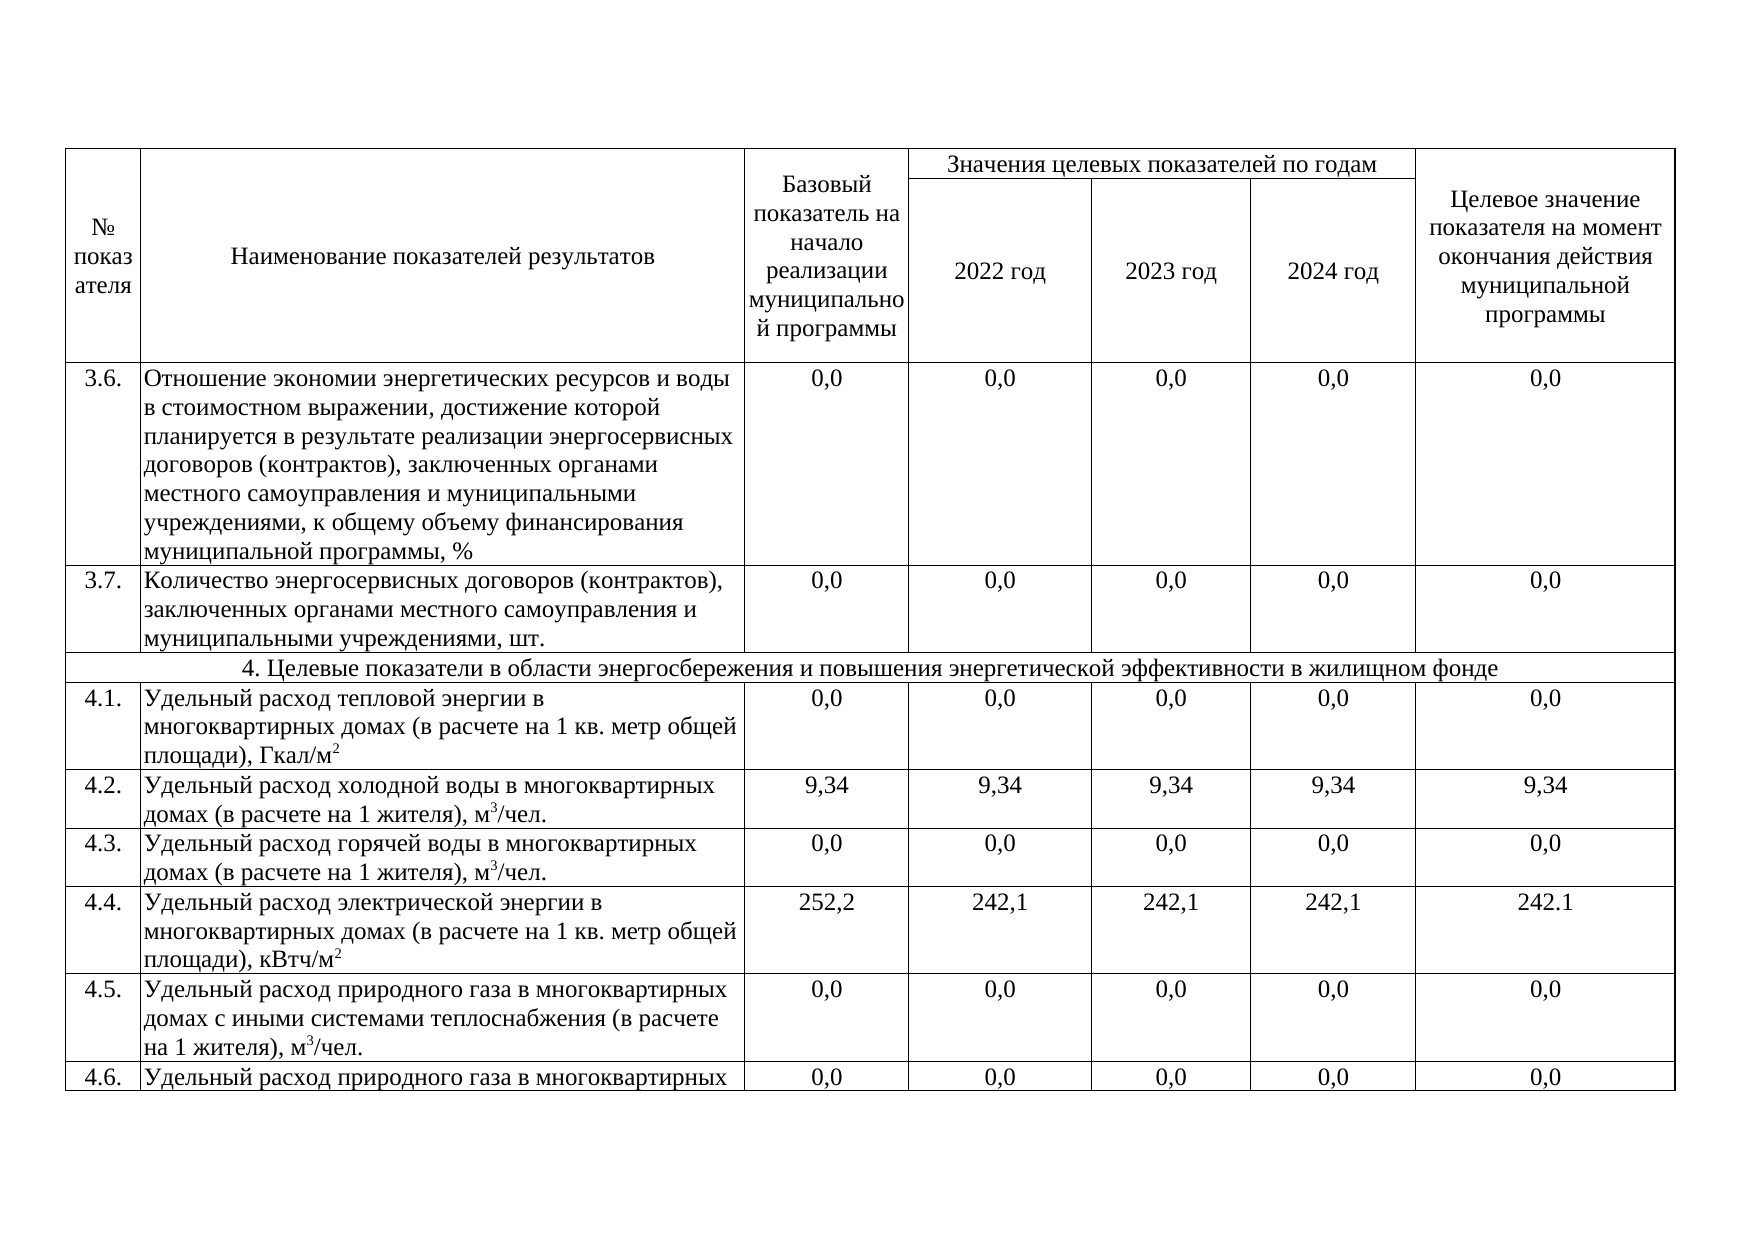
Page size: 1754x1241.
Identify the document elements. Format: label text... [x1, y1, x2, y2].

table_cell 242.1 [1416, 887, 1674, 973]
table_cell 0,0 [1251, 1062, 1415, 1090]
table_header Значения целевых показателей по годам [909, 149, 1415, 177]
table_cell Удельный расход горячей воды в многоквартирных домах (в расчете на 1 жителя), м3/чел. [141, 829, 744, 886]
table_cell 0,0 [1092, 974, 1250, 1061]
table_cell 4.6. [66, 1062, 140, 1090]
table_cell 0,0 [909, 363, 1091, 564]
table_cell 4.3. [66, 829, 140, 886]
table_cell 0,0 [745, 363, 908, 564]
table_cell 9,34 [745, 770, 908, 827]
table_cell 0,0 [909, 683, 1091, 769]
table_cell Удельный расход электрической энергии в многоквартирных домах (в расчете на 1 кв. метр общей площади), кВтч/м2 [141, 887, 744, 973]
table_cell 2022 год [909, 179, 1091, 362]
table_cell Отношение экономии энергетических ресурсов и воды в стоимостном выражении, достижение которой планируется в результате реализации энергосервисных договоров (контрактов), заключенных органами местного самоуправления и муниципальными учреждениями, к общему объему финансирования муниципальной программы, % [141, 363, 744, 564]
table_cell 0,0 [1416, 974, 1674, 1061]
table_cell 3.7. [66, 566, 140, 652]
table_cell 9,34 [1416, 770, 1674, 827]
table_cell 0,0 [1092, 1062, 1250, 1090]
table_cell 9,34 [909, 770, 1091, 827]
table_cell 242,1 [1092, 887, 1250, 973]
table_cell 252,2 [745, 887, 908, 973]
table_cell 0,0 [745, 1062, 908, 1090]
table_cell 9,34 [1251, 770, 1415, 827]
table_cell 0,0 [1416, 566, 1674, 652]
table_cell 0,0 [909, 1062, 1091, 1090]
table_cell 4.4. [66, 887, 140, 973]
table_cell 4. Целевые показатели в области энергосбережения и повышения энергетической эффективности в жилищном фонде [66, 653, 1674, 682]
table_cell 0,0 [1092, 566, 1250, 652]
table_header Базовый показатель на начало реализации муниципальной программы [745, 149, 908, 362]
table_cell 3.6. [66, 363, 140, 564]
table_cell 0,0 [745, 829, 908, 886]
table_header Наименование показателей результатов [141, 149, 744, 362]
table_cell Количество энергосервисных договоров (контрактов), заключенных органами местного самоуправления и муниципальными учреждениями, шт. [141, 566, 744, 652]
table_cell 0,0 [909, 566, 1091, 652]
table_cell 4.2. [66, 770, 140, 827]
table_cell 0,0 [1251, 363, 1415, 564]
table_cell 4.1. [66, 683, 140, 769]
table_cell 0,0 [745, 974, 908, 1061]
table_cell 0,0 [909, 974, 1091, 1061]
table_cell 0,0 [1416, 829, 1674, 886]
table_cell 0,0 [745, 683, 908, 769]
table_cell 242,1 [909, 887, 1091, 973]
table_cell 0,0 [1092, 829, 1250, 886]
table_header Целевое значение показателя на момент окончания действия муниципальной программы [1416, 149, 1674, 362]
table_cell Удельный расход тепловой энергии в многоквартирных домах (в расчете на 1 кв. метр общей площади), Гкал/м2 [141, 683, 744, 769]
table_cell Удельный расход природного газа в многоквартирных домах с индивидуальными системами газового отопления (в расчете на 1 кв. метр общей площади), м3/м2 [141, 1062, 744, 1090]
table_cell 2023 год [1092, 179, 1250, 362]
table_cell 0,0 [1092, 683, 1250, 769]
table_cell 0,0 [745, 566, 908, 652]
table_cell 0,0 [1251, 974, 1415, 1061]
table_cell 9,34 [1092, 770, 1250, 827]
table_cell 0,0 [1251, 566, 1415, 652]
table_cell 0,0 [1251, 829, 1415, 886]
table_cell 0,0 [1416, 363, 1674, 564]
table_header № показателя [66, 149, 140, 362]
table_cell 0,0 [1416, 683, 1674, 769]
table_cell 0,0 [1416, 1062, 1674, 1090]
table_cell Удельный расход холодной воды в многоквартирных домах (в расчете на 1 жителя), м3/чел. [141, 770, 744, 827]
table_cell 2024 год [1251, 179, 1415, 362]
table_cell 0,0 [1251, 683, 1415, 769]
table_cell 242,1 [1251, 887, 1415, 973]
table_cell Удельный расход природного газа в многоквартирных домах с иными системами теплоснабжения (в расчете на 1 жителя), м3/чел. [141, 974, 744, 1061]
table_cell 0,0 [1092, 363, 1250, 564]
table_cell 0,0 [909, 829, 1091, 886]
table_cell 4.5. [66, 974, 140, 1061]
